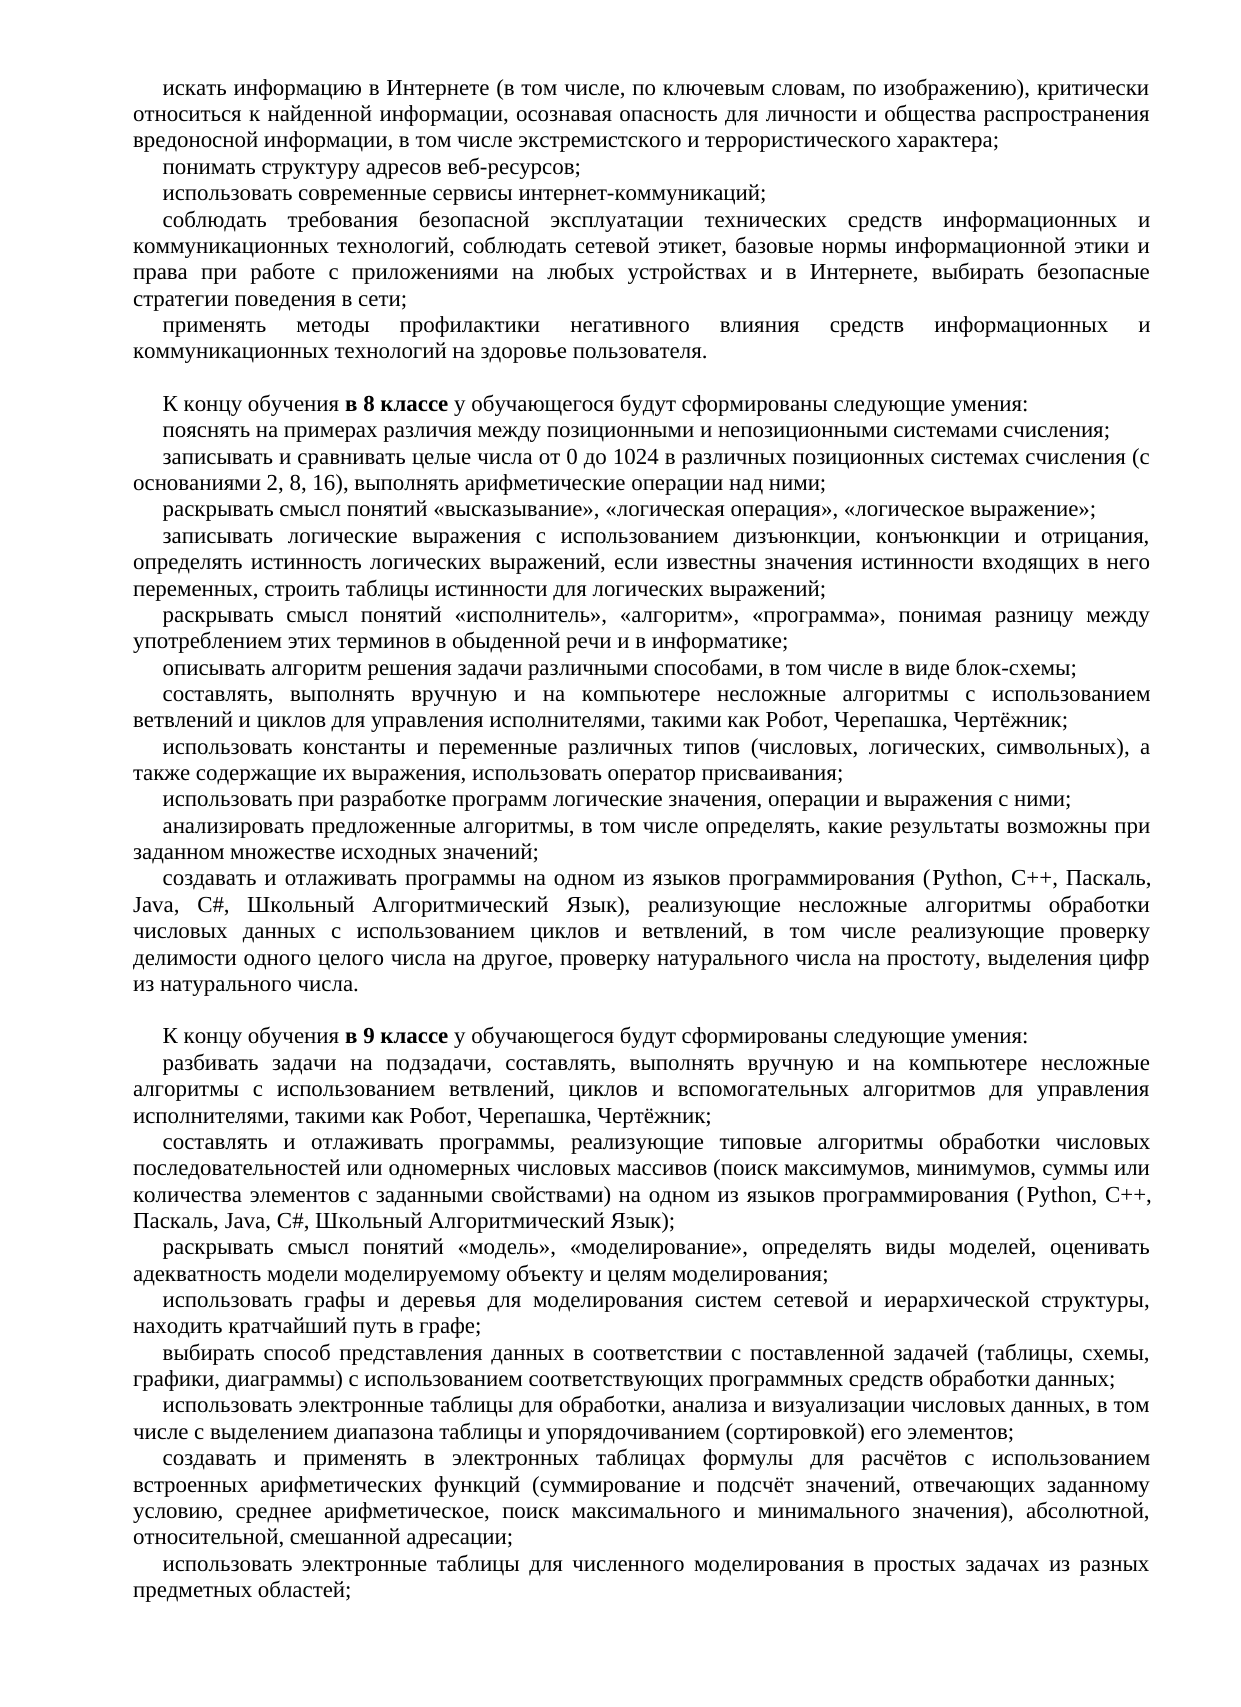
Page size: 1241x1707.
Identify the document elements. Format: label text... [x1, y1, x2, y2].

text создавать и применять в электронных таблицах формулы для расчётов с использованием встроенных арифметических функций (суммирование и подсчёт значений, отвечающих заданному условию, среднее арифметическое, поиск максимального и минимального значения), абсолютной, относительной, смешанной адресации; [133, 1444, 1152, 1550]
text выбирать способ представления данных в соответствии с поставленной задачей (таблицы, схемы, графики, диаграммы) с использованием соответствующих программных средств обработки данных; [133, 1339, 1152, 1392]
text использовать при разработке программ логические значения, операции и выражения с ними; [133, 785, 1152, 812]
text анализировать предложенные алгоритмы, в том числе определять, какие результаты возможны при заданном множестве исходных значений; [133, 812, 1152, 864]
text составлять и отлаживать программы, реализующие типовые алгоритмы обработки числовых последовательностей или одномерных числовых массивов (поиск максимумов, минимумов, суммы или количества элементов с заданными свойствами) на одном из языков программирования (Python, C++, Паскаль, Java, C#, Школьный Алгоритмический Язык); [133, 1128, 1152, 1233]
text понимать структуру адресов веб-ресурсов; [133, 153, 1152, 179]
text использовать константы и переменные различных типов (числовых, логических, символьных), а также содержащие их выражения, использовать оператор присваивания; [133, 733, 1152, 785]
text записывать логические выражения с использованием дизъюнкции, конъюнкции и отрицания, определять истинность логических выражений, если известны значения истинности входящих в него переменных, строить таблицы истинности для логических выражений; [133, 522, 1152, 601]
text искать информацию в Интернете (в том числе, по ключевым словам, по изображению), критически относиться к найденной информации, осознавая опасность для личности и общества распространения вредоносной информации, в том числе экстремистского и террористического характера; [133, 74, 1152, 153]
text К концу обучения в 9 классе у обучающегося будут сформированы следующие умения: [133, 1023, 1152, 1049]
text описывать алгоритм решения задачи различными способами, в том числе в виде блок-схемы; [133, 654, 1152, 680]
text использовать электронные таблицы для численного моделирования в простых задачах из разных предметных областей; [133, 1550, 1152, 1602]
text создавать и отлаживать программы на одном из языков программирования (Python, C++, Паскаль, Java, C#, Школьный Алгоритмический Язык), реализующие несложные алгоритмы обработки числовых данных с использованием циклов и ветвлений, в том числе реализующие проверку делимости одного целого числа на другое, проверку натурального числа на простоту, выделения цифр из натурального числа. [133, 864, 1152, 996]
text соблюдать требования безопасной эксплуатации технических средств информационных и коммуникационных технологий, соблюдать сетевой этикет, базовые нормы информационной этики и права при работе с приложениями на любых устройствах и в Интернете, выбирать безопасные стратегии поведения в сети; [133, 206, 1152, 311]
text записывать и сравнивать целые числа от 0 до 1024 в различных позиционных системах счисления (с основаниями 2, 8, 16), выполнять арифметические операции над ними; [133, 443, 1152, 496]
text К концу обучения в 8 классе у обучающегося будут сформированы следующие умения: [133, 390, 1152, 416]
text применять методы профилактики негативного влияния средств информационных и коммуникационных технологий на здоровье пользователя. [133, 311, 1152, 364]
text использовать графы и деревья для моделирования систем сетевой и иерархической структуры, находить кратчайший путь в графе; [133, 1286, 1152, 1339]
text разбивать задачи на подзадачи, составлять, выполнять вручную и на компьютере несложные алгоритмы с использованием ветвлений, циклов и вспомогательных алгоритмов для управления исполнителями, такими как Робот, Черепашка, Чертёжник; [133, 1049, 1152, 1128]
text пояснять на примерах различия между позиционными и непозиционными системами счисления; [133, 416, 1152, 443]
text составлять, выполнять вручную и на компьютере несложные алгоритмы с использованием ветвлений и циклов для управления исполнителями, такими как Робот, Черепашка, Чертёжник; [133, 680, 1152, 733]
text использовать электронные таблицы для обработки, анализа и визуализации числовых данных, в том числе с выделением диапазона таблицы и упорядочиванием (сортировкой) его элементов; [133, 1392, 1152, 1444]
text использовать современные сервисы интернет-коммуникаций; [133, 179, 1152, 206]
text раскрывать смысл понятий «модель», «моделирование», определять виды моделей, оценивать адекватность модели моделируемому объекту и целям моделирования; [133, 1233, 1152, 1286]
text раскрывать смысл понятий «исполнитель», «алгоритм», «программа», понимая разницу между употреблением этих терминов в обыденной речи и в информатике; [133, 601, 1152, 654]
text раскрывать смысл понятий «высказывание», «логическая операция», «логическое выражение»; [133, 496, 1152, 522]
